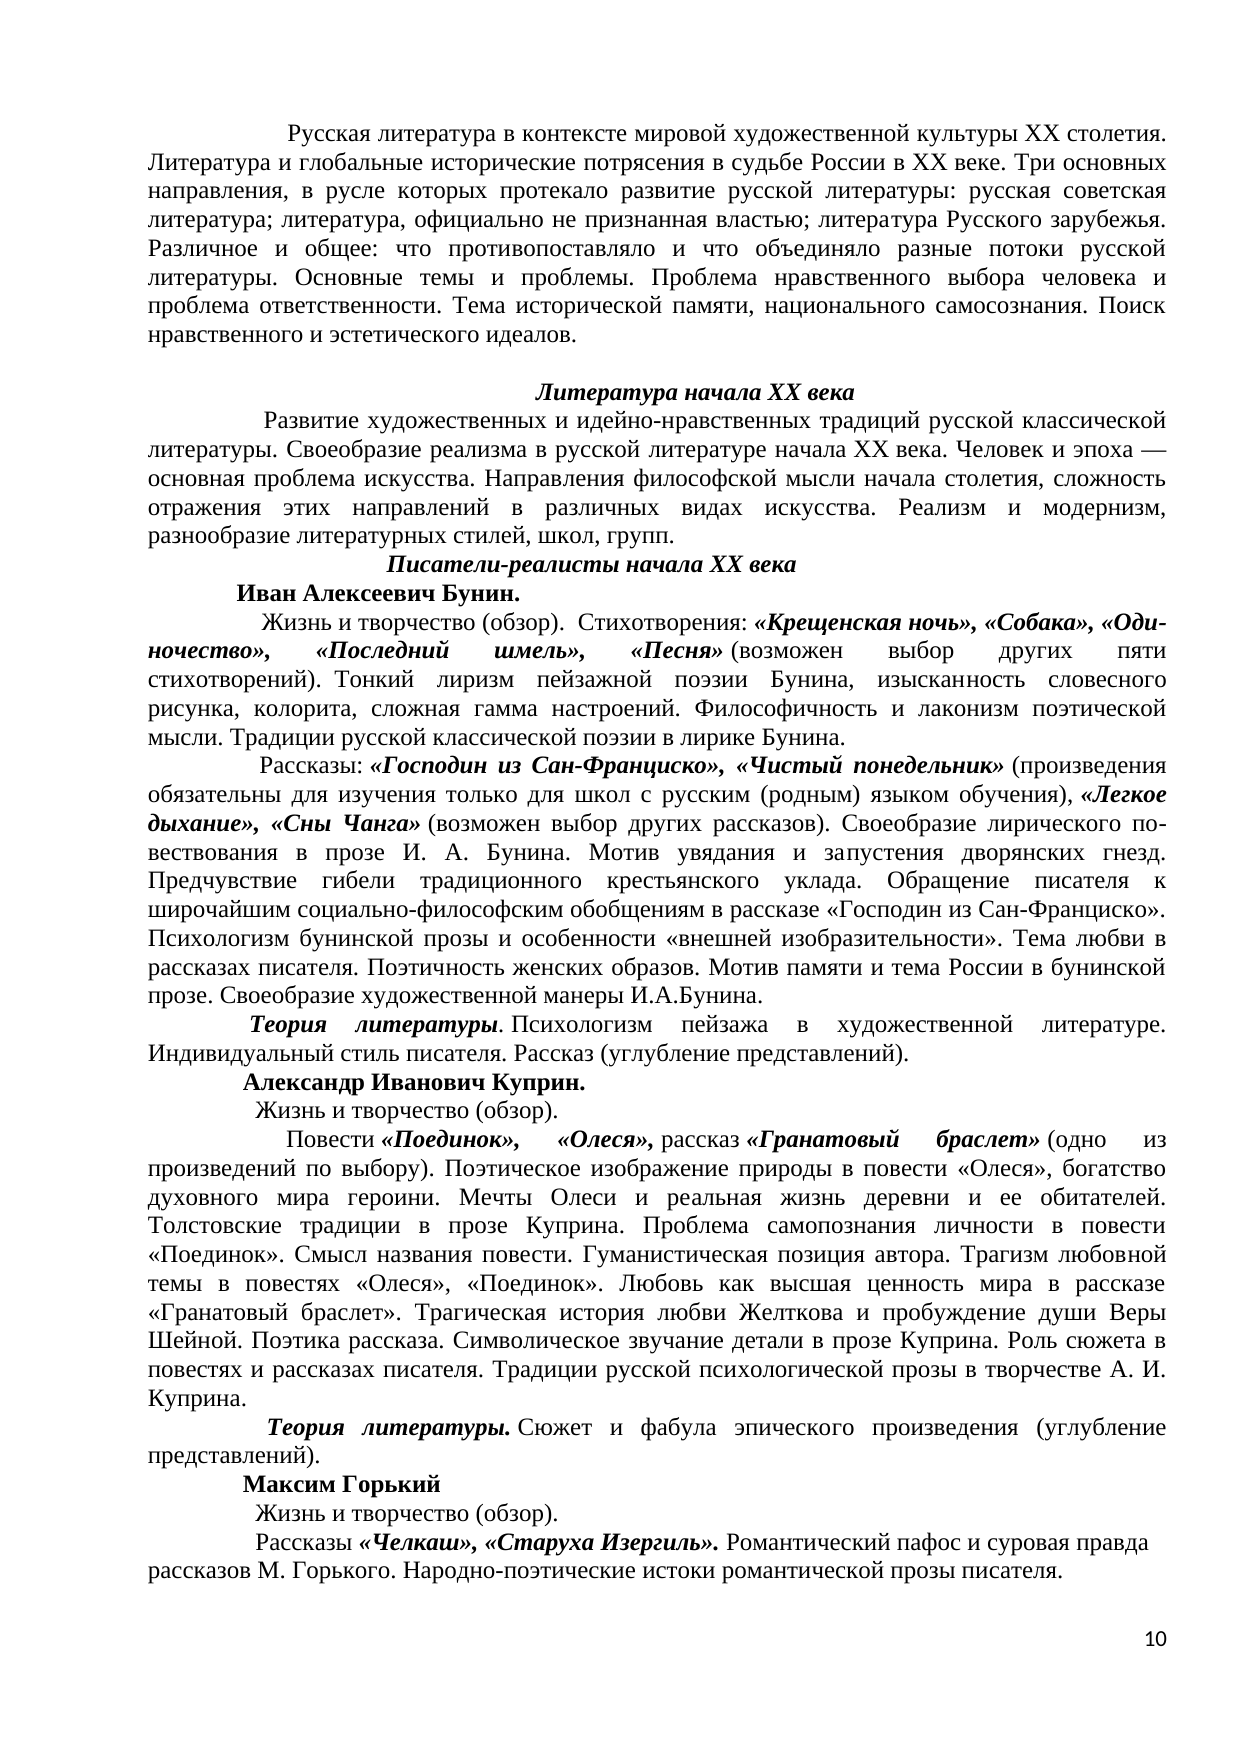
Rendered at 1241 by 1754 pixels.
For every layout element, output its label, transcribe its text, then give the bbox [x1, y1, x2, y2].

text Жизнь и творчество (обзор). [148, 1498, 1167, 1527]
text Русская литература в контексте мировой художественной культуры XX столетия. Литература и глобальные исторические потрясения в судьбе России в XX веке. Три основных направления, в русле которых протекало развитие русской литературы: русская советская литература; литература, официально не признанная властью; литература Русского зарубежья. Различное и общее: что противопоставляло и что объединяло разные потоки русской литературы. Основные темы и проблемы. Проблема нравственного выбора человека и проблема ответственности. Тема исторической памяти, национального самосознания. Поиск нравственного и эстетического идеалов. [148, 118, 1167, 348]
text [148, 1527, 1167, 1584]
text Жизнь и творчество (обзор). Стихотворения: «Крещенская ночь», «Собака», «Одиночество», «Последний шмель», «Песня» (возможен выбор других пяти стихотворений). Тонкий лиризм пейзажной поэзии Бунина, изысканность словесного рисунка, колорита, сложная гамма настроений. Философичность и лаконизм поэтической мысли. Традиции русской классической поэзии в лирике Бунина. [148, 607, 1167, 751]
text Повести «Поединок», «Олеся», рассказ «Гранатовый браслет» (одно из произведений по выбору). Поэтическое изображение природы в повести «Олеся», богатство духовного мира героини. Мечты Олеси и реальная жизнь деревни и ее обитателей. Толстовские традиции в прозе Куприна. Проблема самопознания личности в повести «Поединок». Смысл названия повести. Гуманистическая позиция автора. Трагизм любовной темы в повестях «Олеся», «Поединок». Любовь как высшая ценность мира в рассказе «Гранатовый браслет». Трагическая история любви Желткова и пробуждение души Веры Шейной. Поэтика рассказа. Символическое звучание детали в прозе Куприна. Роль сюжета в повестях и рассказах писателя. Традиции русской психологической прозы в творчестве А. И. Куприна. [148, 1124, 1167, 1412]
text Жизнь и творчество (обзор). [148, 1096, 1167, 1124]
text Рассказы: «Господин из Сан-Франциско», «Чистый понедельник» (произведения обязательны для изучения только для школ с русским (родным) языком обучения), «Легкое дыхание», «Сны Чанга» (возможен выбор других рассказов). Своеобразие лирического повествования в прозе И. А. Бунина. Мотив увядания и запустения дворянских гнезд. Предчувствие гибели традиционного крестьянского уклада. Обращение писателя к широчайшим социально-философским обобщениям в рассказе «Господин из Сан-Франциско». Психологизм бунинской прозы и особенности «внешней изобразительности». Тема любви в рассказах писателя. Поэтичность женских образов. Мотив памяти и тема России в бунинской прозе. Своеобразие художественной манеры И.А.Бунина. [148, 751, 1167, 1009]
text Максим Горький [148, 1469, 1167, 1498]
text Теория литературы. Психологизм пейзажа в художественной литературе. Индивидуальный стиль писателя. Рассказ (углубление представлений). [148, 1009, 1167, 1067]
text Литература начала XX века [148, 377, 1167, 406]
text Развитие художественных и идейно-нравственных традиций русской классической литературы. Своеобразие реализма в русской литературе начала XX века. Человек и эпоха — основная проблема искусства. Направления философской мысли начала столетия, сложность отражения этих направлений в различных видах искусства. Реализм и модернизм, разнообразие литературных стилей, школ, групп. [148, 406, 1167, 549]
text Александр Иванович Куприн. [148, 1067, 1167, 1096]
text Иван Алексеевич Бунин. [148, 578, 1167, 607]
text Писатели-реалисты начала XX века [148, 549, 1167, 578]
text Теория литературы. Сюжет и фабула эпического произведения (углубление представлений). [148, 1412, 1167, 1469]
